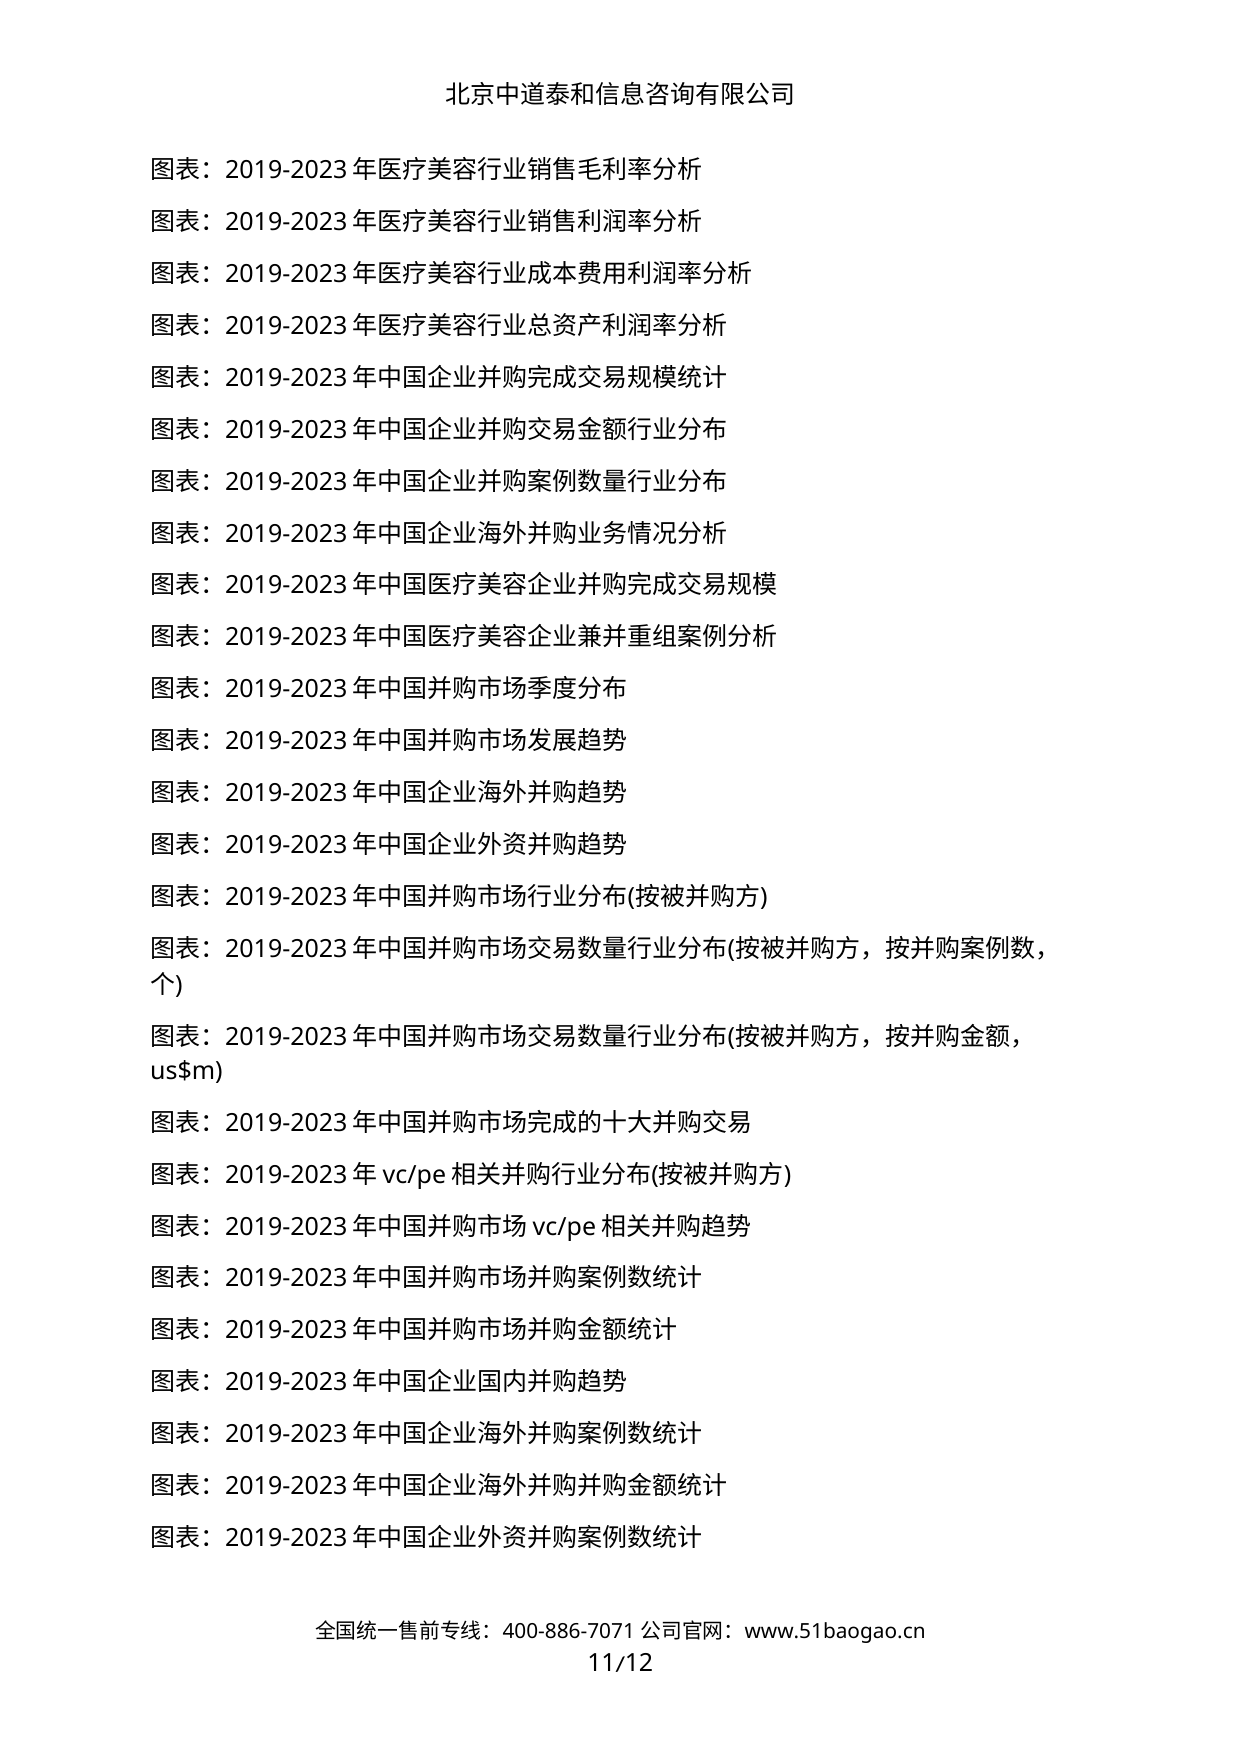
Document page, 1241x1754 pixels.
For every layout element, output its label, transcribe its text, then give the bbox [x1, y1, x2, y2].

text 图表：2019-2023年中国并购市场交易数量行业分布(按被并购方，按并购案例数，个) [150, 928, 1090, 1001]
text 图表：2019-2023年医疗美容行业销售毛利率分析 [150, 150, 1090, 186]
text 图表：2019-2023年中国企业国内并购趋势 [150, 1362, 1090, 1398]
text 图表：2019-2023年中国企业海外并购业务情况分析 [150, 513, 1090, 549]
text 图表：2019-2023年医疗美容行业成本费用利润率分析 [150, 254, 1090, 290]
text 图表：2019-2023年vc/pe相关并购行业分布(按被并购方) [150, 1154, 1090, 1190]
text 图表：2019-2023年医疗美容行业销售利润率分析 [150, 202, 1090, 238]
text 图表：2019-2023年中国企业海外并购并购金额统计 [150, 1465, 1090, 1502]
text 图表：2019-2023年中国医疗美容企业并购完成交易规模 [150, 565, 1090, 601]
text 图表：2019-2023年中国企业并购交易金额行业分布 [150, 409, 1090, 446]
text 图表：2019-2023年中国并购市场季度分布 [150, 669, 1090, 705]
text 图表：2019-2023年中国并购市场并购案例数统计 [150, 1258, 1090, 1294]
text 图表：2019-2023年中国企业海外并购趋势 [150, 772, 1090, 809]
text 图表：2019-2023年中国企业海外并购案例数统计 [150, 1413, 1090, 1450]
text 图表：2019-2023年中国并购市场发展趋势 [150, 721, 1090, 757]
text 图表：2019-2023年中国并购市场vc/pe相关并购趋势 [150, 1206, 1090, 1242]
text 图表：2019-2023年中国企业外资并购案例数统计 [150, 1517, 1090, 1553]
text 图表：2019-2023年中国并购市场并购金额统计 [150, 1310, 1090, 1346]
text 图表：2019-2023年中国企业并购案例数量行业分布 [150, 461, 1090, 497]
text 图表：2019-2023年中国企业并购完成交易规模统计 [150, 357, 1090, 394]
text 图表：2019-2023年中国并购市场交易数量行业分布(按被并购方，按并购金额，us$m) [150, 1016, 1090, 1087]
text 图表：2019-2023年中国医疗美容企业兼并重组案例分析 [150, 617, 1090, 653]
text 图表：2019-2023年中国并购市场行业分布(按被并购方) [150, 876, 1090, 912]
text 图表：2019-2023年中国企业外资并购趋势 [150, 824, 1090, 861]
text 图表：2019-2023年医疗美容行业总资产利润率分析 [150, 306, 1090, 342]
text 图表：2019-2023年中国并购市场完成的十大并购交易 [150, 1102, 1090, 1138]
